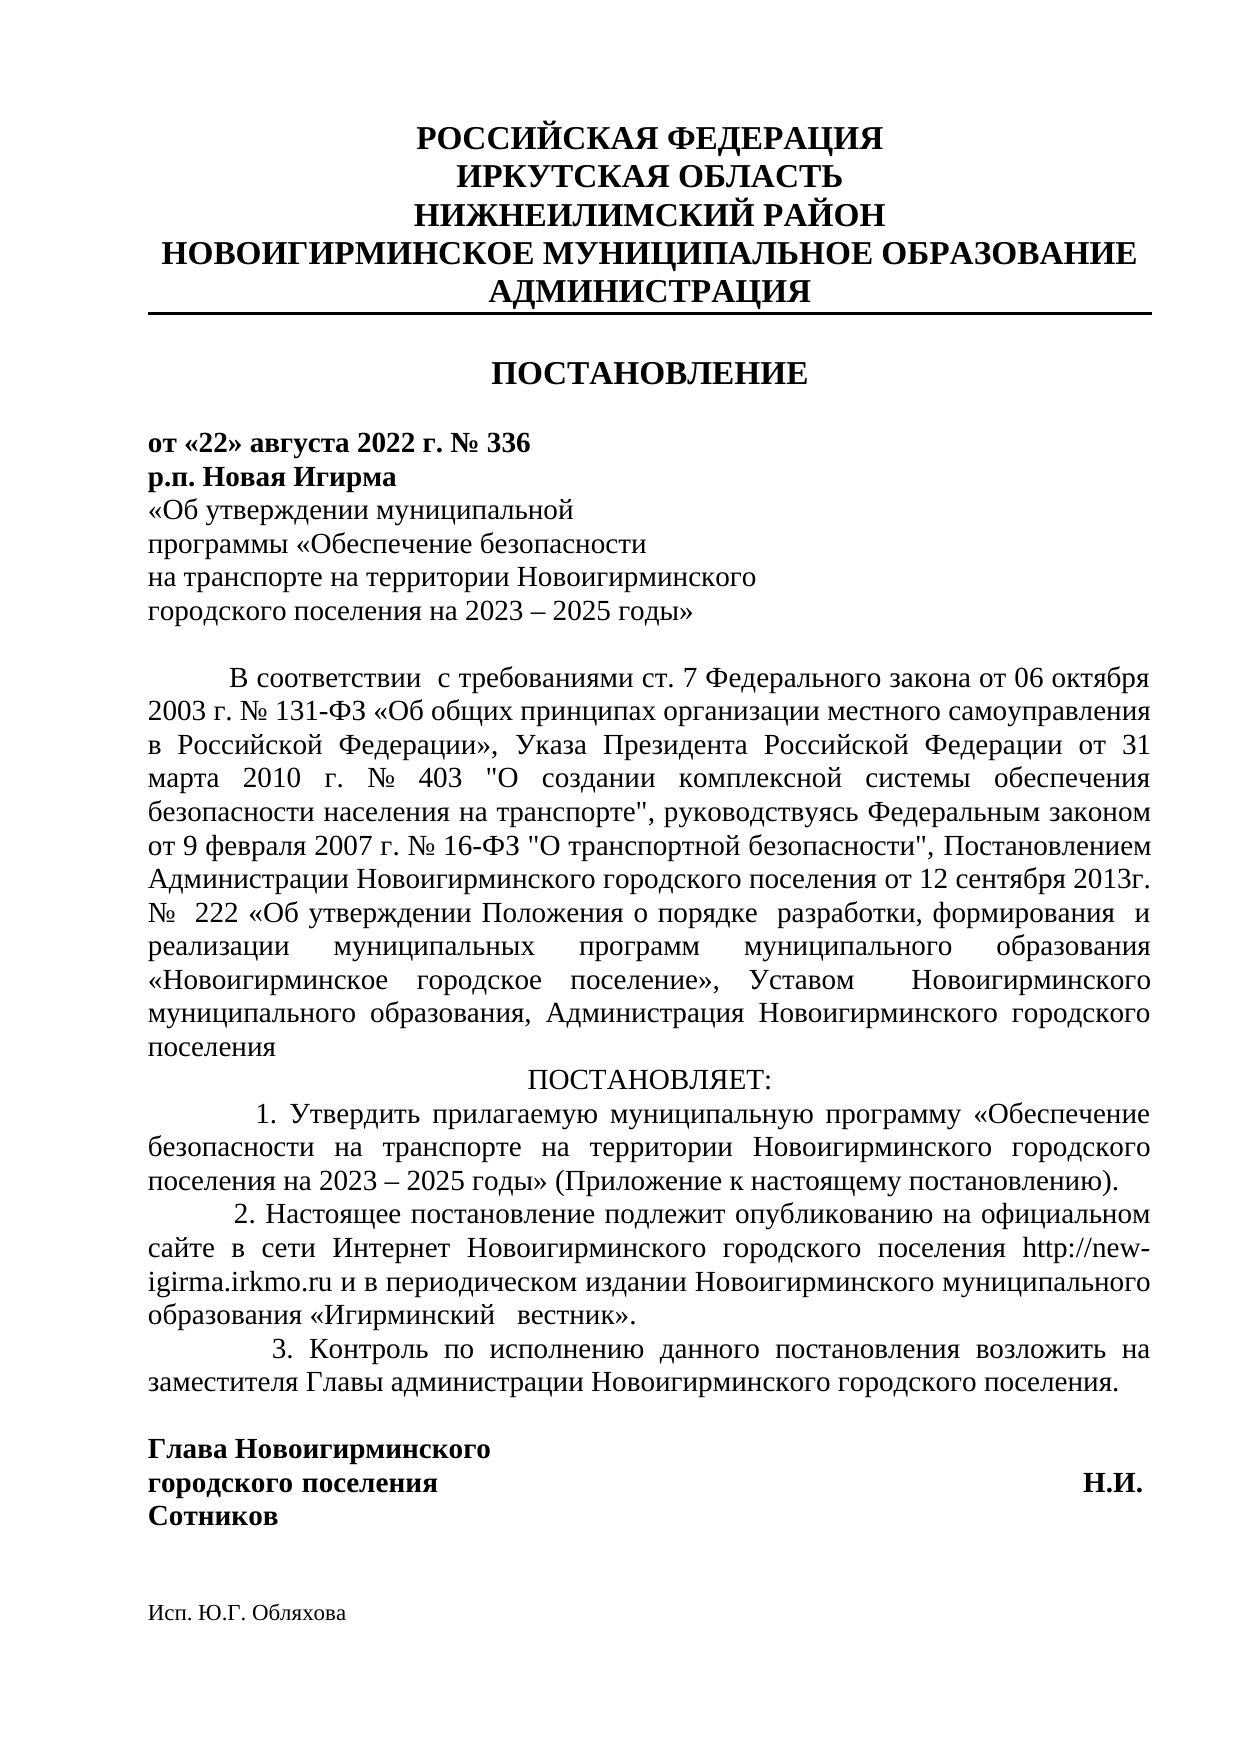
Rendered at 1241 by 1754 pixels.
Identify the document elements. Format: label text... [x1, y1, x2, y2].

text Глава Новоигирминского [148, 1431, 1152, 1465]
text 2. Настоящее постановление подлежит опубликованию на официальном сайте в сети Интернет Новоигирминского городского поселения http://new-igirma.irkmo.ru и в периодическом издании Новоигирминского муниципального образования «Игирминский вестник». [148, 1197, 1152, 1331]
text АДМИНИСТРАЦИЯ [148, 271, 1152, 312]
text программы «Обеспечение безопасности [148, 526, 1152, 559]
text ПОСТАНОВЛЕНИЕ [148, 353, 1152, 392]
text ИРКУТСКАЯ ОБЛАСТЬ [148, 156, 1152, 195]
text ПОСТАНОВЛЯЕТ: [148, 1062, 1152, 1096]
text В соответствии с требованиями ст. 7 Федерального закона от 06 октября 2003 г. № 131-ФЗ «Об общих принципах организации местного самоуправления в Российской Федерации», Указа Президента Российской Федерации от 31 марта 2010 г. № 403 "О создании комплексной системы обеспечения безопасности населения на транспорте", руководствуясь Федеральным законом от 9 февраля 2007 г. № 16-ФЗ "О транспортной безопасности", Постановлением Администрации Новоигирминского городского поселения от 12 сентября 2013г. № 222 «Об утверждении Положения о порядке разработки, формирования и реализации муниципальных программ муниципального образования «Новоигирминское городское поселение», Уставом Новоигирминского муниципального образования, Администрация Новоигирминского городского поселения [148, 660, 1152, 1062]
text 3. Контроль по исполнению данного постановления возложить на заместителя Главы администрации Новоигирминского городского поселения. [148, 1331, 1152, 1398]
text городского поселения на 2023 – 2025 годы» [148, 593, 1152, 626]
text 1. Утвердить прилагаемую муниципальную программу «Обеспечение безопасности на транспорте на территории Новоигирминского городского поселения на 2023 – 2025 годы» (Приложение к настоящему постановлению). [148, 1096, 1152, 1197]
text НОВОИГИРМИНСКОЕ МУНИЦИПАЛЬНОЕ ОБРАЗОВАНИЕ [148, 233, 1152, 271]
text р.п. Новая Игирма [148, 459, 1152, 492]
text «Об утверждении муниципальной [148, 492, 1152, 526]
text РОССИЙСКАЯ ФЕДЕРАЦИЯ [148, 118, 1152, 156]
text от «22» августа 2022 г. № 336 [148, 425, 1152, 459]
text городского поселения Н.И. Сотников [148, 1465, 1152, 1532]
text НИЖНЕИЛИМСКИЙ РАЙОН [148, 195, 1152, 233]
text Исп. Ю.Г. Обляхова [148, 1599, 1152, 1626]
text на транспорте на территории Новоигирминского [148, 559, 1152, 593]
